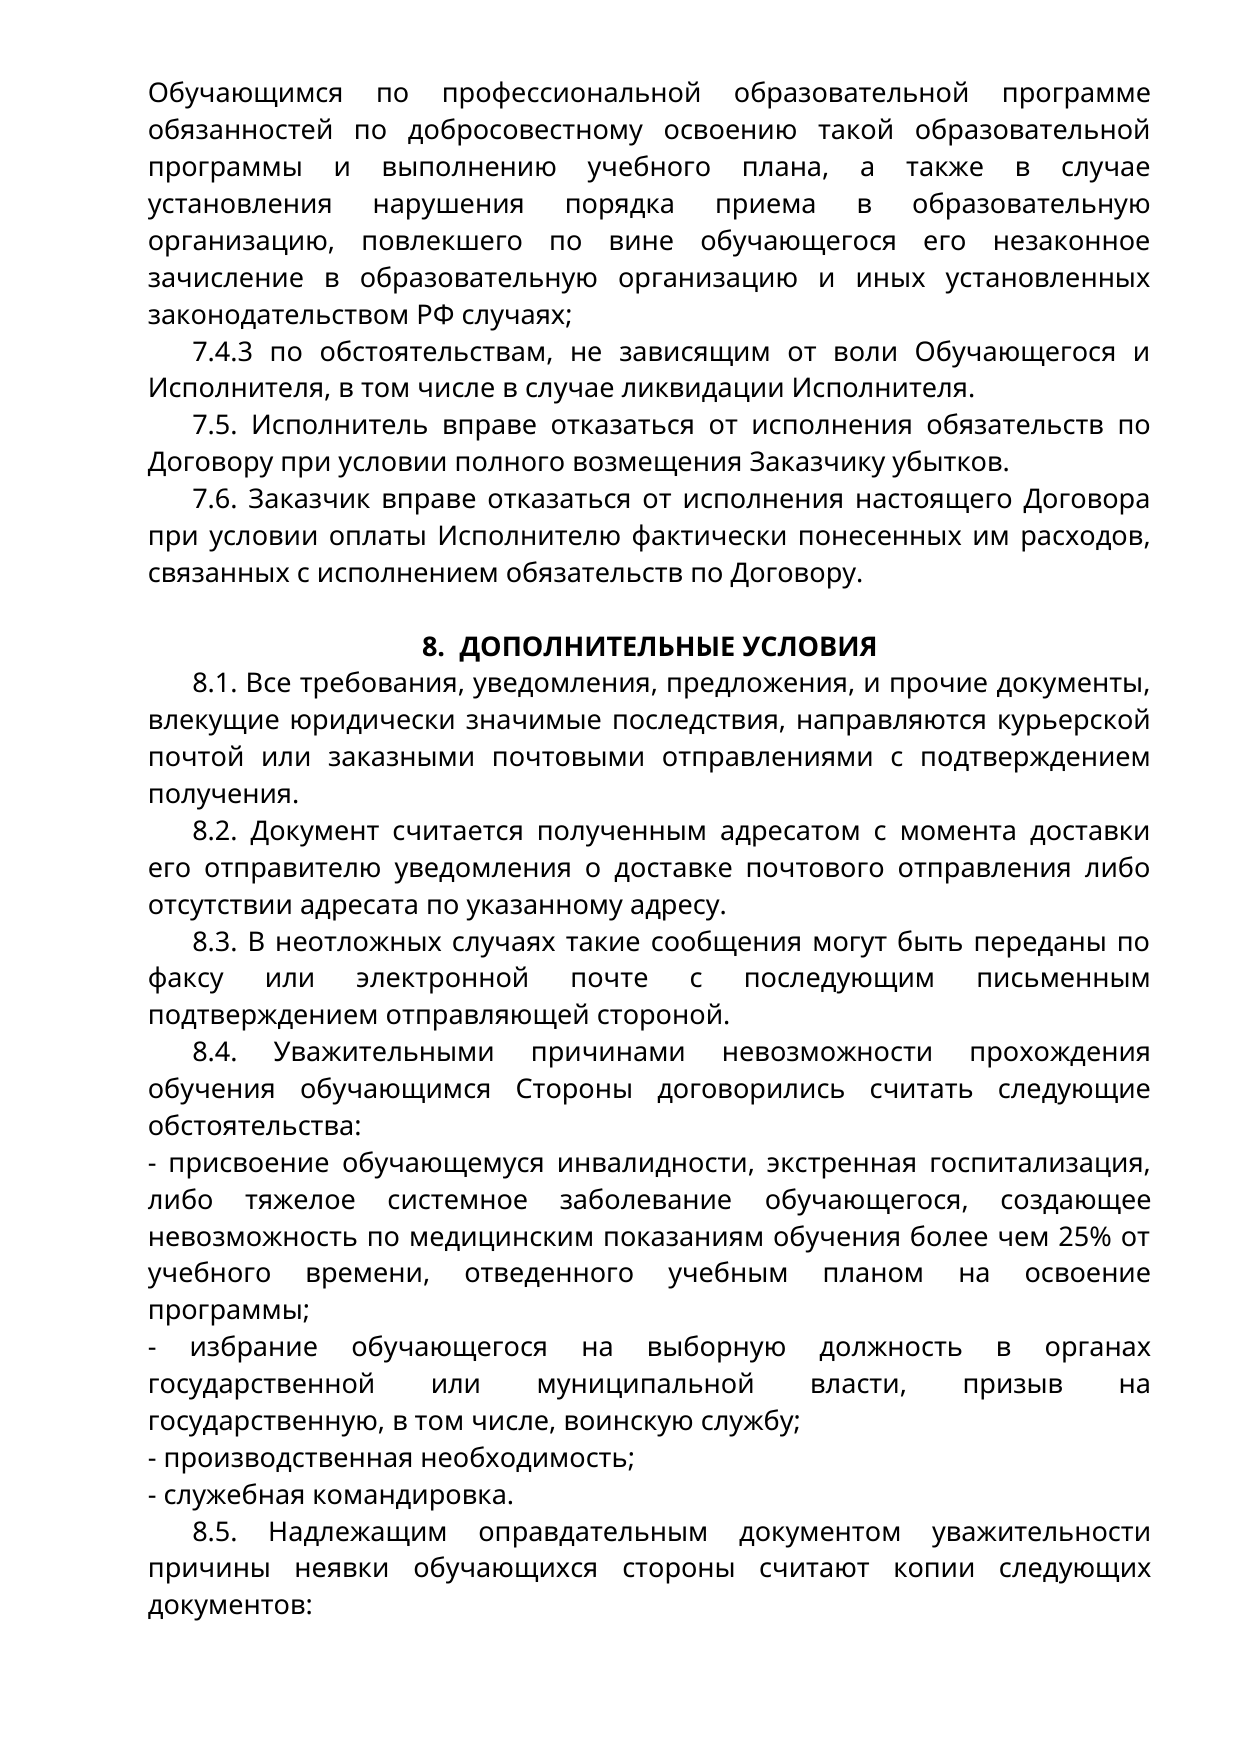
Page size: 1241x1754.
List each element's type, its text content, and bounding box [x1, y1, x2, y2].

text - присвоение обучающемуся инвалидности, экстренная госпитализация, либо тяжелое системное заболевание обучающегося, создающее невозможность по медицинским показаниям обучения более чем 25% от учебного времени, отведенного учебным планом на освоение программы; [148, 1143, 1152, 1328]
text 8.1. Все требования, уведомления, предложения, и прочие документы, влекущие юридически значимые последствия, направляются курьерской почтой или заказными почтовыми отправлениями с подтверждением получения. [148, 664, 1152, 811]
text 7.4.3 по обстоятельствам, не зависящим от воли Обучающегося и Исполнителя, в том числе в случае ликвидации Исполнителя. [148, 332, 1152, 406]
text 7.6. Заказчик вправе отказаться от исполнения настоящего Договора при условии оплаты Исполнителю фактически понесенных им расходов, связанных с исполнением обязательств по Договору. [148, 479, 1152, 590]
text 8.5. Надлежащим оправдательным документом уважительности причины неявки обучающихся стороны считают копии следующих документов: [148, 1512, 1152, 1623]
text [148, 74, 1152, 332]
text - избрание обучающегося на выборную должность в органах государственной или муниципальной власти, призыв на государственную, в том числе, воинскую службу; [148, 1328, 1152, 1438]
text - производственная необходимость; [148, 1438, 1152, 1475]
text 8.2. Документ считается полученным адресатом с момента доставки его отправителю уведомления о доставке почтового отправления либо отсутствии адресата по указанному адресу. [148, 811, 1152, 922]
text 8.3. В неотложных случаях такие сообщения могут быть переданы по факсу или электронной почте с последующим письменным подтверждением отправляющей стороной. [148, 922, 1152, 1033]
text 8.4. Уважительными причинами невозможности прохождения обучения обучающимся Стороны договорились считать следующие обстоятельства: [148, 1033, 1152, 1143]
list ДОПОЛНИТЕЛЬНЫЕ УСЛОВИЯ [148, 627, 1152, 664]
text 7.5. Исполнитель вправе отказаться от исполнения обязательств по Договору при условии полного возмещения Заказчику убытков. [148, 406, 1152, 479]
text - служебная командировка. [148, 1475, 1152, 1512]
